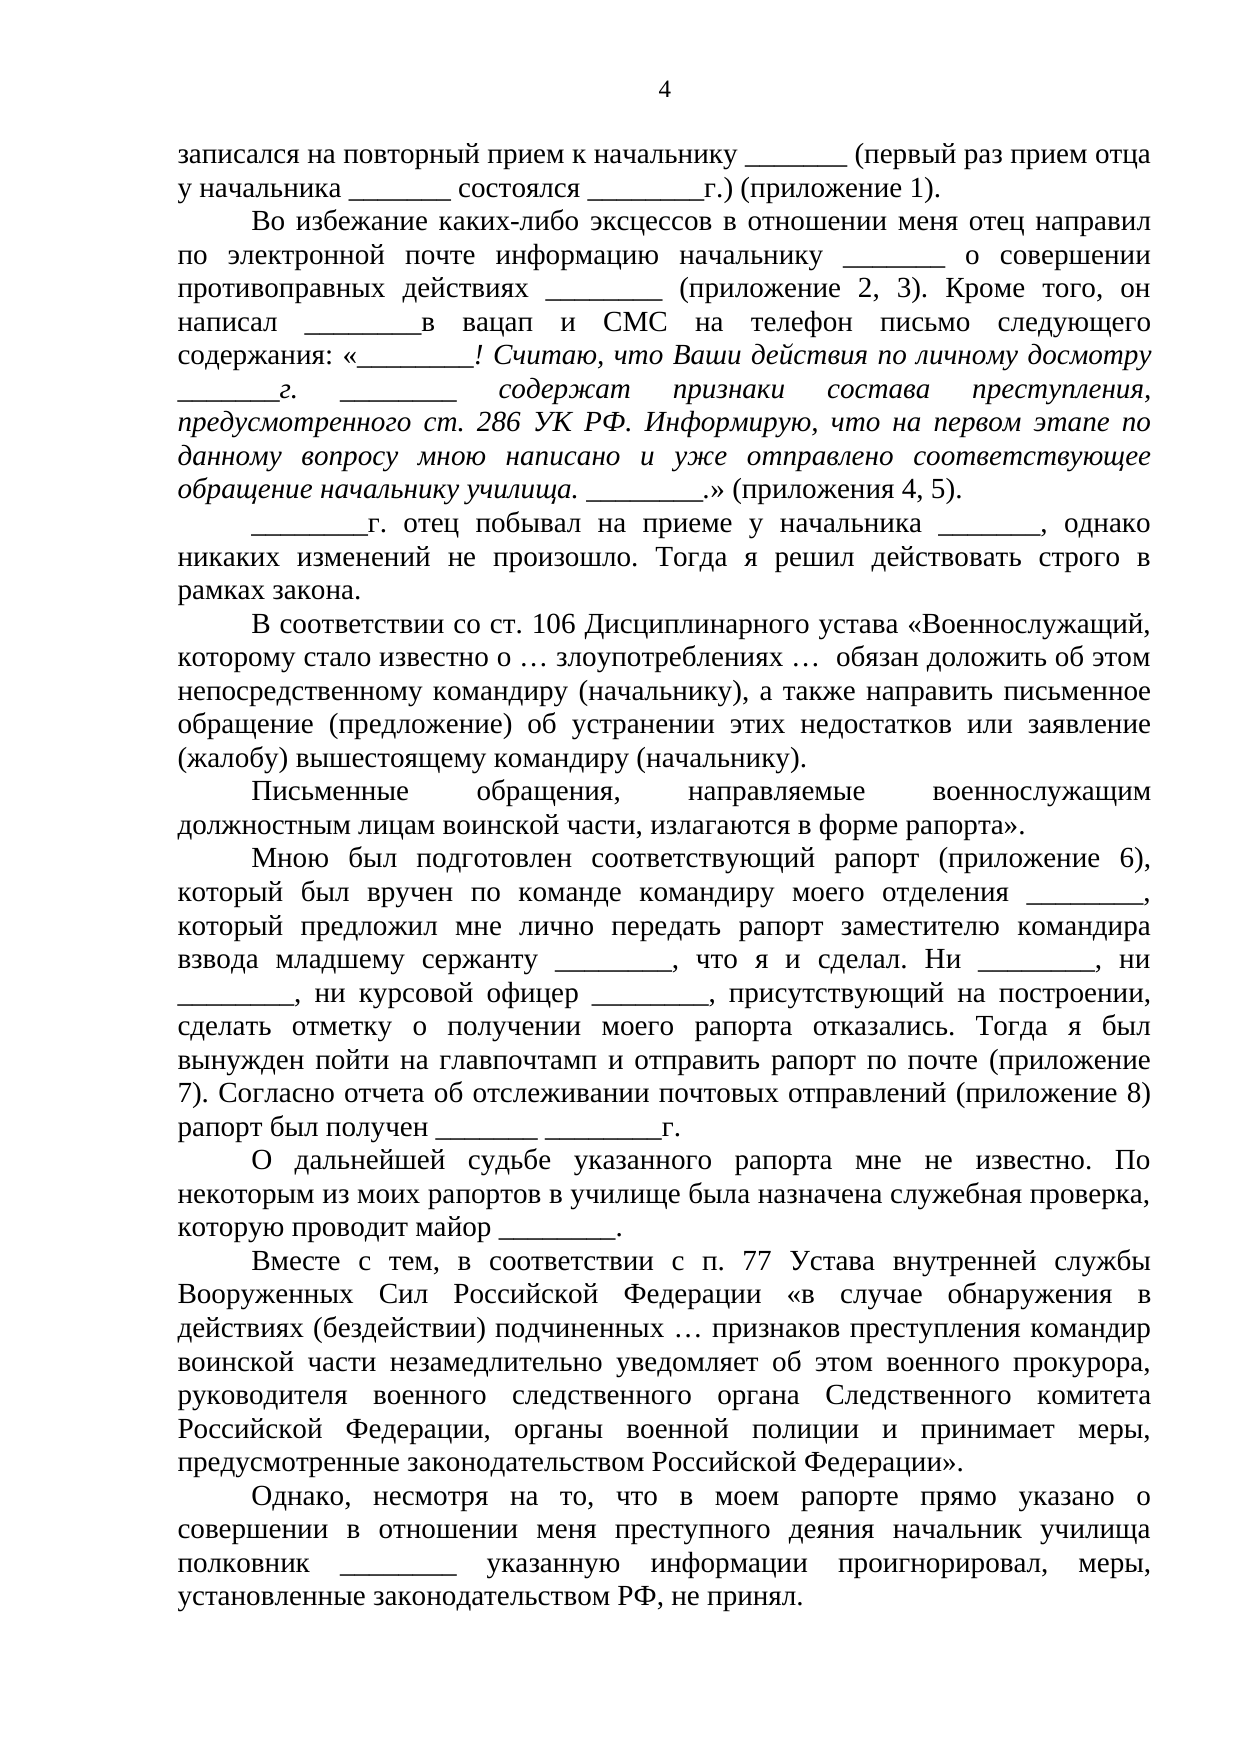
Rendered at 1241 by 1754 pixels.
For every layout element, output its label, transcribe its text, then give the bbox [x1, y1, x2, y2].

text Однако, несмотря на то, что в моем рапорте прямо указано о совершении в отношении меня преступного деяния начальник училища полковник ________ указанную информации проигнорировал, меры, установленные законодательством РФ, не принял. [177, 1478, 1152, 1612]
text О дальнейшей судьбе указанного рапорта мне не известно. По некоторым из моих рапортов в училище была назначена служебная проверка, которую проводит майор ________. [177, 1142, 1152, 1243]
text Во избежание каких-либо эксцессов в отношении меня отец направил по электронной почте информацию начальнику _______ о совершении противоправных действиях ________ (приложение 2, 3). Кроме того, он написал ________в вацап и СМС на телефон письмо следующего содержания: «________! Считаю, что Ваши действия по личному досмотру _______г. ________ содержат признаки состава преступления, предусмотренного ст. 286 УК РФ. Информирую, что на первом этапе по данному вопросу мною написано и уже отправлено соответствующее обращение начальнику училища. ________.» (приложения 4, 5). [177, 203, 1152, 505]
text Вместе с тем, в соответствии с п. 77 Устава внутренней службы Вооруженных Сил Российской Федерации «в случае обнаружения в действиях (бездействии) подчиненных … признаков преступления командир воинской части незамедлительно уведомляет об этом военного прокурора, руководителя военного следственного органа Следственного комитета Российской Федерации, органы военной полиции и принимает меры, предусмотренные законодательством Российской Федерации». [177, 1243, 1152, 1478]
text ________г. отец побывал на приеме у начальника _______, однако никаких изменений не произошло. Тогда я решил действовать строго в рамках закона. [177, 505, 1152, 606]
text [177, 136, 1152, 203]
text Письменные обращения, направляемые военнослужащим должностным лицам воинской части, излагаются в форме рапорта». [177, 773, 1152, 841]
text Мною был подготовлен соответствующий рапорт (приложение 6), который был вручен по команде командиру моего отделения ________, который предложил мне лично передать рапорт заместителю командира взвода младшему сержанту ________, что я и сделал. Ни ________, ни ________, ни курсовой офицер ________, присутствующий на построении, сделать отметку о получении моего рапорта отказались. Тогда я был вынужден пойти на главпочтамп и отправить рапорт по почте (приложение 7). Согласно отчета об отслеживании почтовых отправлений (приложение 8) рапорт был получен _______ ________г. [177, 841, 1152, 1142]
text В соответствии со ст. 106 Дисциплинарного устава «Военнослужащий, которому стало известно о … злоупотреблениях … обязан доложить об этом непосредственному командиру (начальнику), а также направить письменное обращение (предложение) об устранении этих недостатков или заявление (жалобу) вышестоящему командиру (начальнику). [177, 606, 1152, 773]
